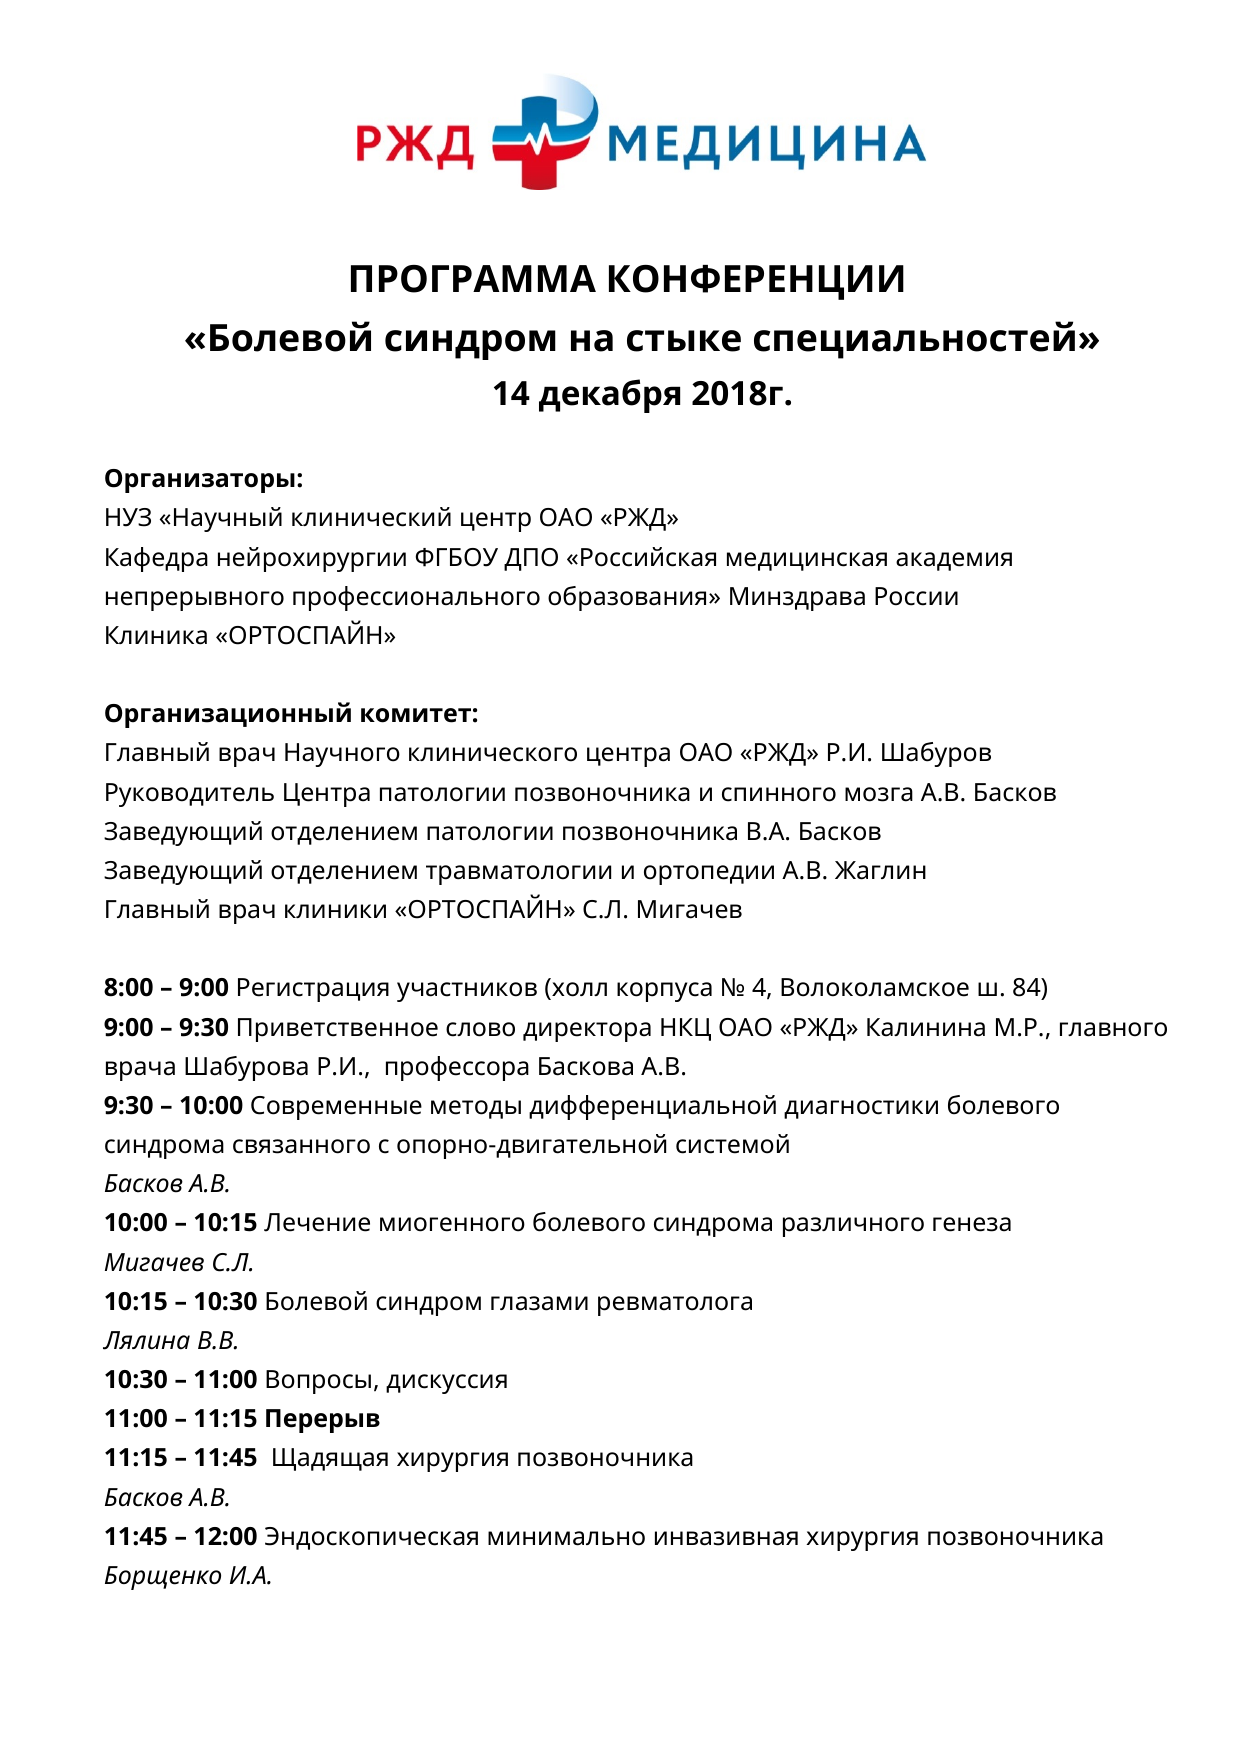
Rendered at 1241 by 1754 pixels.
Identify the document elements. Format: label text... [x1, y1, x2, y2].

text ПРОГРАММА КОНФЕРЕНЦИИ [103, 252, 1181, 303]
picture [357, 73, 928, 190]
text Борщенко И.А. [103, 1558, 1181, 1592]
text 10:30 – 11:00 Вопросы, дискуссия [103, 1362, 1181, 1396]
text Заведующий отделением патологии позвоночника В.А. Басков [103, 813, 1181, 847]
text Клиника «ОРТОСПАЙН» [103, 618, 1181, 652]
text 10:00 – 10:15 Лечение миогенного болевого синдрома различного генеза [103, 1205, 1181, 1239]
text «Болевой синдром на стыке специальностей» [103, 311, 1181, 362]
text 11:15 – 11:45 Щадящая хирургия позвоночника [103, 1440, 1181, 1474]
text Басков А.В. [103, 1479, 1181, 1513]
text Организационный комитет: [103, 696, 1181, 730]
text 9:00 – 9:30 Приветственное слово директора НКЦ ОАО «РЖД» Калинина М.Р., главного врача Шабурова Р.И., профессора Баскова А.В. [103, 1009, 1181, 1082]
text Лялина В.В. [103, 1323, 1181, 1357]
text Руководитель Центра патологии позвоночника и спинного мозга А.В. Басков [103, 774, 1181, 808]
text 10:15 – 10:30 Болевой синдром глазами ревматолога [103, 1283, 1181, 1317]
text Организаторы: [103, 461, 1181, 495]
text Заведующий отделением травматологии и ортопедии А.В. Жаглин [103, 853, 1181, 887]
text 11:00 – 11:15 Перерыв [103, 1401, 1181, 1435]
text Главный врач Научного клинического центра ОАО «РЖД» Р.И. Шабуров [103, 735, 1181, 769]
text 8:00 – 9:00 Регистрация участников (холл корпуса № 4, Волоколамское ш. 84) [103, 970, 1181, 1004]
text НУЗ «Научный клинический центр ОАО «РЖД» [103, 500, 1181, 534]
text Главный врач клиники «ОРТОСПАЙН» С.Л. Мигачев [103, 892, 1181, 926]
text Кафедра нейрохирургии ФГБОУ ДПО «Российская медицинская академия непрерывного профессионального образования» Минздрава России [103, 539, 1181, 612]
text 9:30 – 10:00 Современные методы дифференциальной диагностики болевого синдрома связанного с опорно-двигательной системой Басков А.В. [103, 1088, 1181, 1200]
text 11:45 – 12:00 Эндоскопическая минимально инвазивная хирургия позвоночника [103, 1518, 1181, 1552]
text Мигачев С.Л. [103, 1244, 1181, 1278]
text 14 декабря 2018г. [103, 369, 1181, 415]
